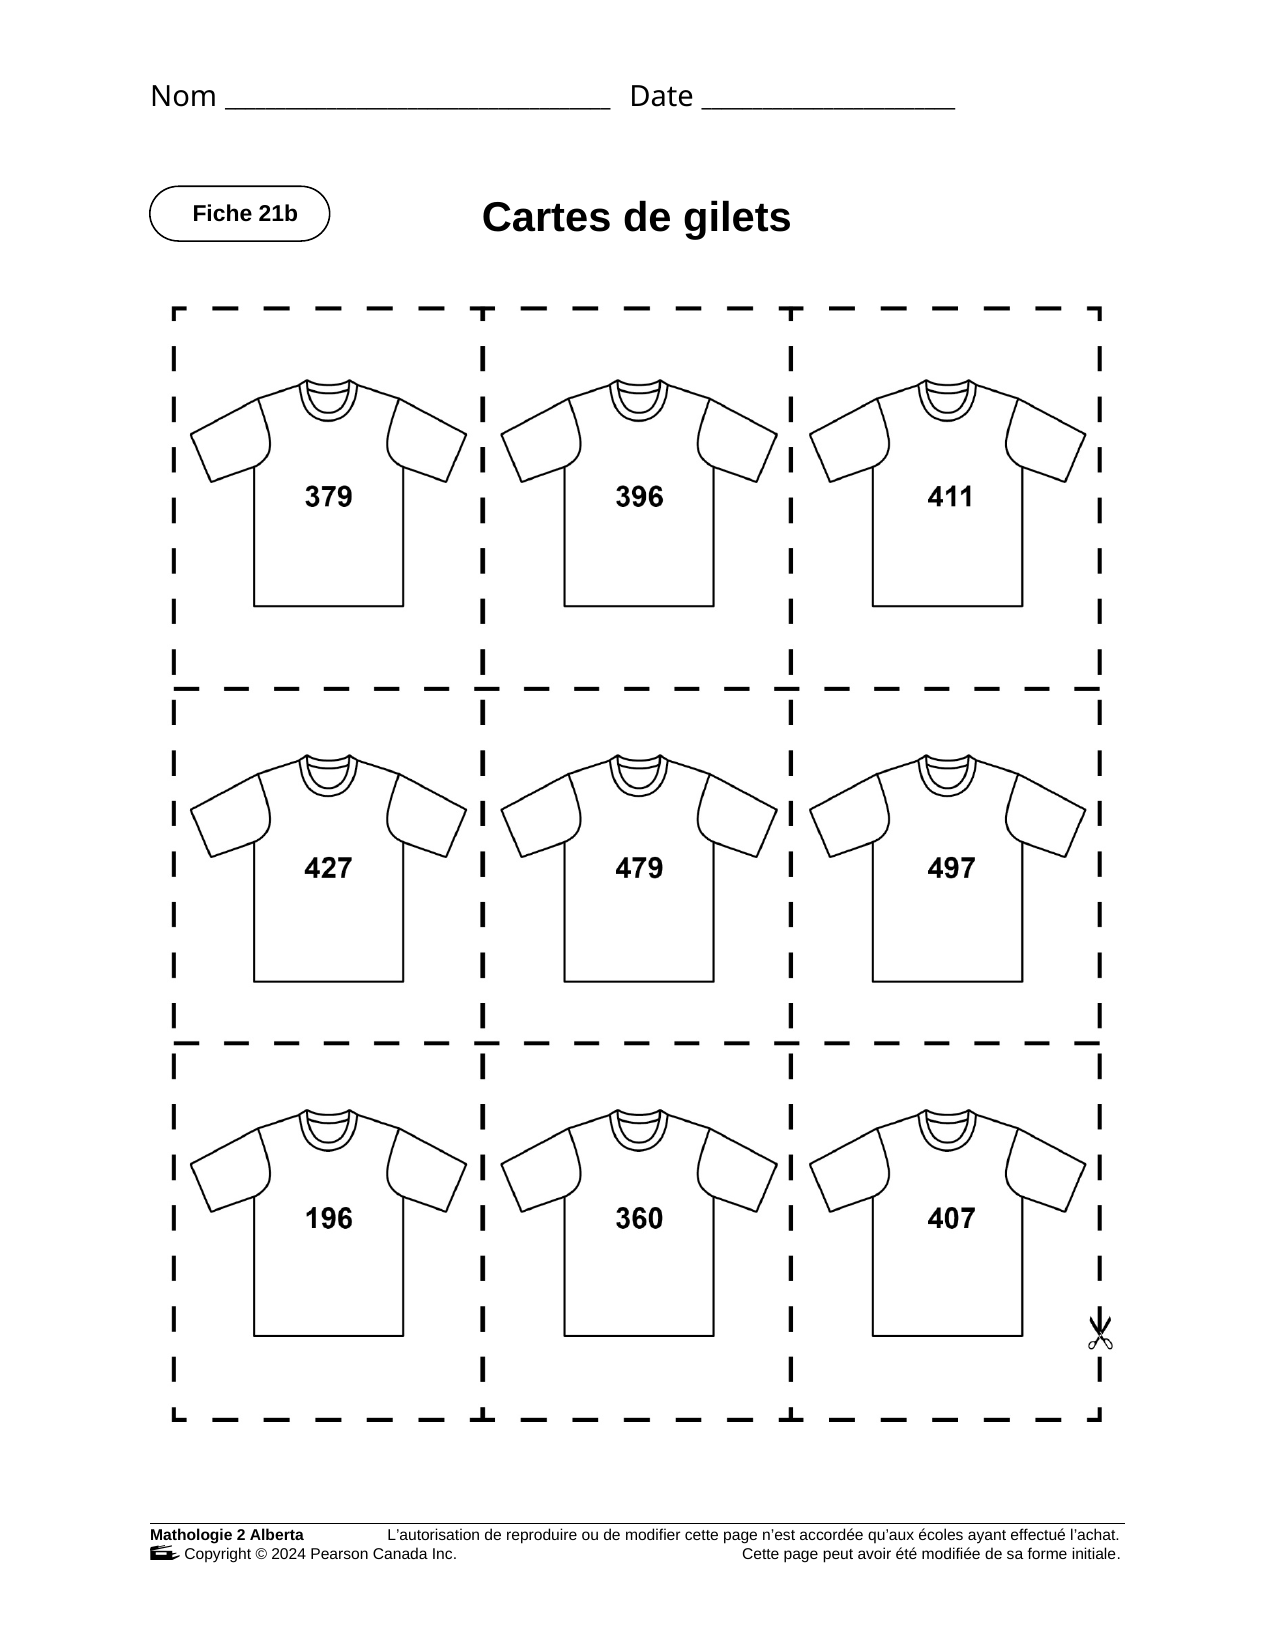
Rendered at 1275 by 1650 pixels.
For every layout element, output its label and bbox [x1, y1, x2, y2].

picture [150, 1545, 180, 1560]
picture [150, 289, 1125, 1442]
